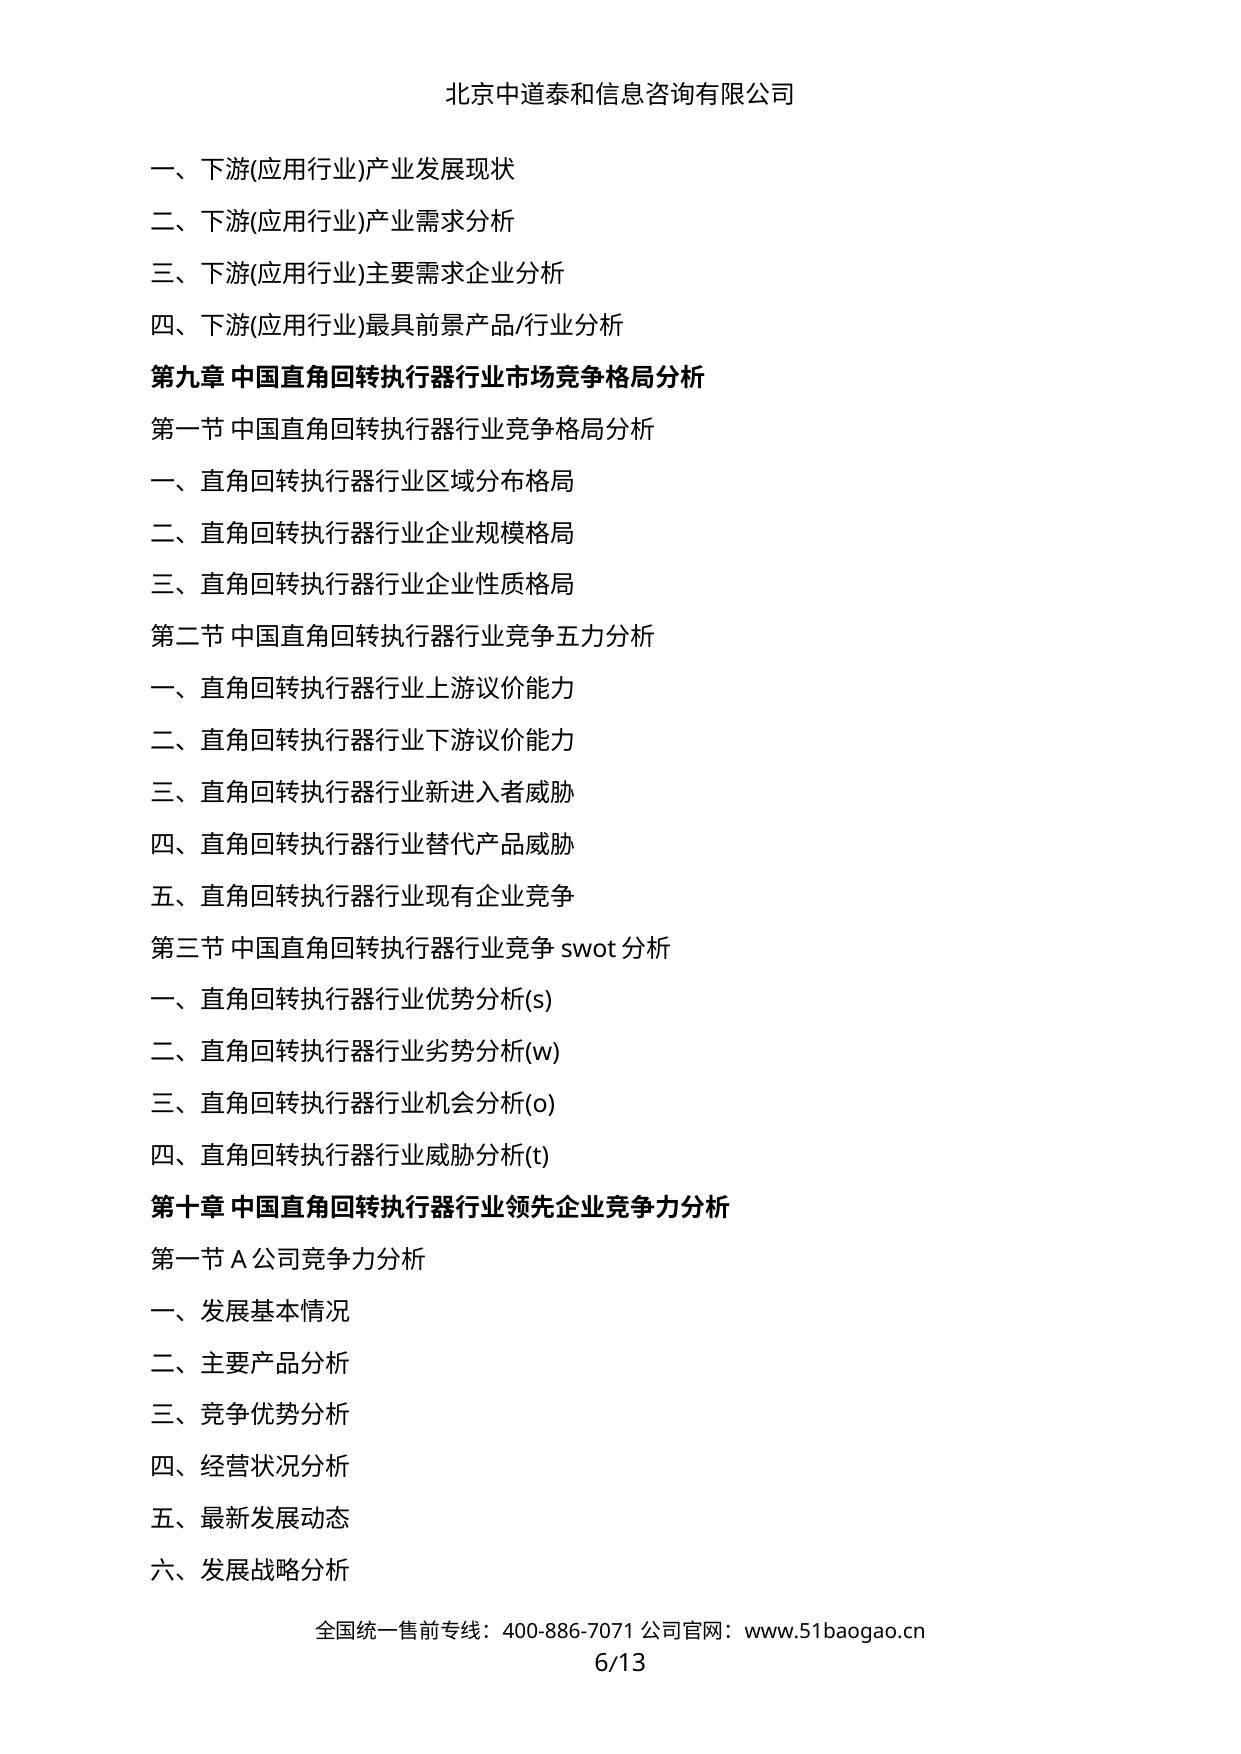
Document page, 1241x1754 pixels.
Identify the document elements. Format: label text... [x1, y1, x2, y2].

text 一、直角回转执行器行业优势分析(s) [150, 980, 1090, 1016]
text 一、直角回转执行器行业区域分布格局 [150, 461, 1090, 497]
text 四、经营状况分析 [150, 1447, 1090, 1483]
text 一、发展基本情况 [150, 1291, 1090, 1327]
text 三、竞争优势分析 [150, 1395, 1090, 1431]
text 四、下游(应用行业)最具前景产品/行业分析 [150, 306, 1090, 342]
text 一、下游(应用行业)产业发展现状 [150, 150, 1090, 186]
text 三、直角回转执行器行业新进入者威胁 [150, 772, 1090, 809]
text 第十章 中国直角回转执行器行业领先企业竞争力分析 [150, 1187, 1090, 1224]
text 三、下游(应用行业)主要需求企业分析 [150, 254, 1090, 290]
text 第一节 A公司竞争力分析 [150, 1239, 1090, 1276]
text 第三节 中国直角回转执行器行业竞争swot分析 [150, 928, 1090, 964]
text 四、直角回转执行器行业威胁分析(t) [150, 1136, 1090, 1172]
text 二、直角回转执行器行业企业规模格局 [150, 513, 1090, 549]
text 第一节 中国直角回转执行器行业竞争格局分析 [150, 409, 1090, 446]
text 一、直角回转执行器行业上游议价能力 [150, 669, 1090, 705]
text 六、发展战略分析 [150, 1551, 1090, 1587]
text 二、直角回转执行器行业下游议价能力 [150, 721, 1090, 757]
text 五、最新发展动态 [150, 1499, 1090, 1535]
text 三、直角回转执行器行业企业性质格局 [150, 565, 1090, 601]
text 三、直角回转执行器行业机会分析(o) [150, 1084, 1090, 1120]
text 二、下游(应用行业)产业需求分析 [150, 202, 1090, 238]
text 第二节 中国直角回转执行器行业竞争五力分析 [150, 617, 1090, 653]
text 二、直角回转执行器行业劣势分析(w) [150, 1032, 1090, 1068]
text 第九章 中国直角回转执行器行业市场竞争格局分析 [150, 357, 1090, 394]
text 四、直角回转执行器行业替代产品威胁 [150, 824, 1090, 861]
text 五、直角回转执行器行业现有企业竞争 [150, 876, 1090, 912]
text 二、主要产品分析 [150, 1343, 1090, 1379]
